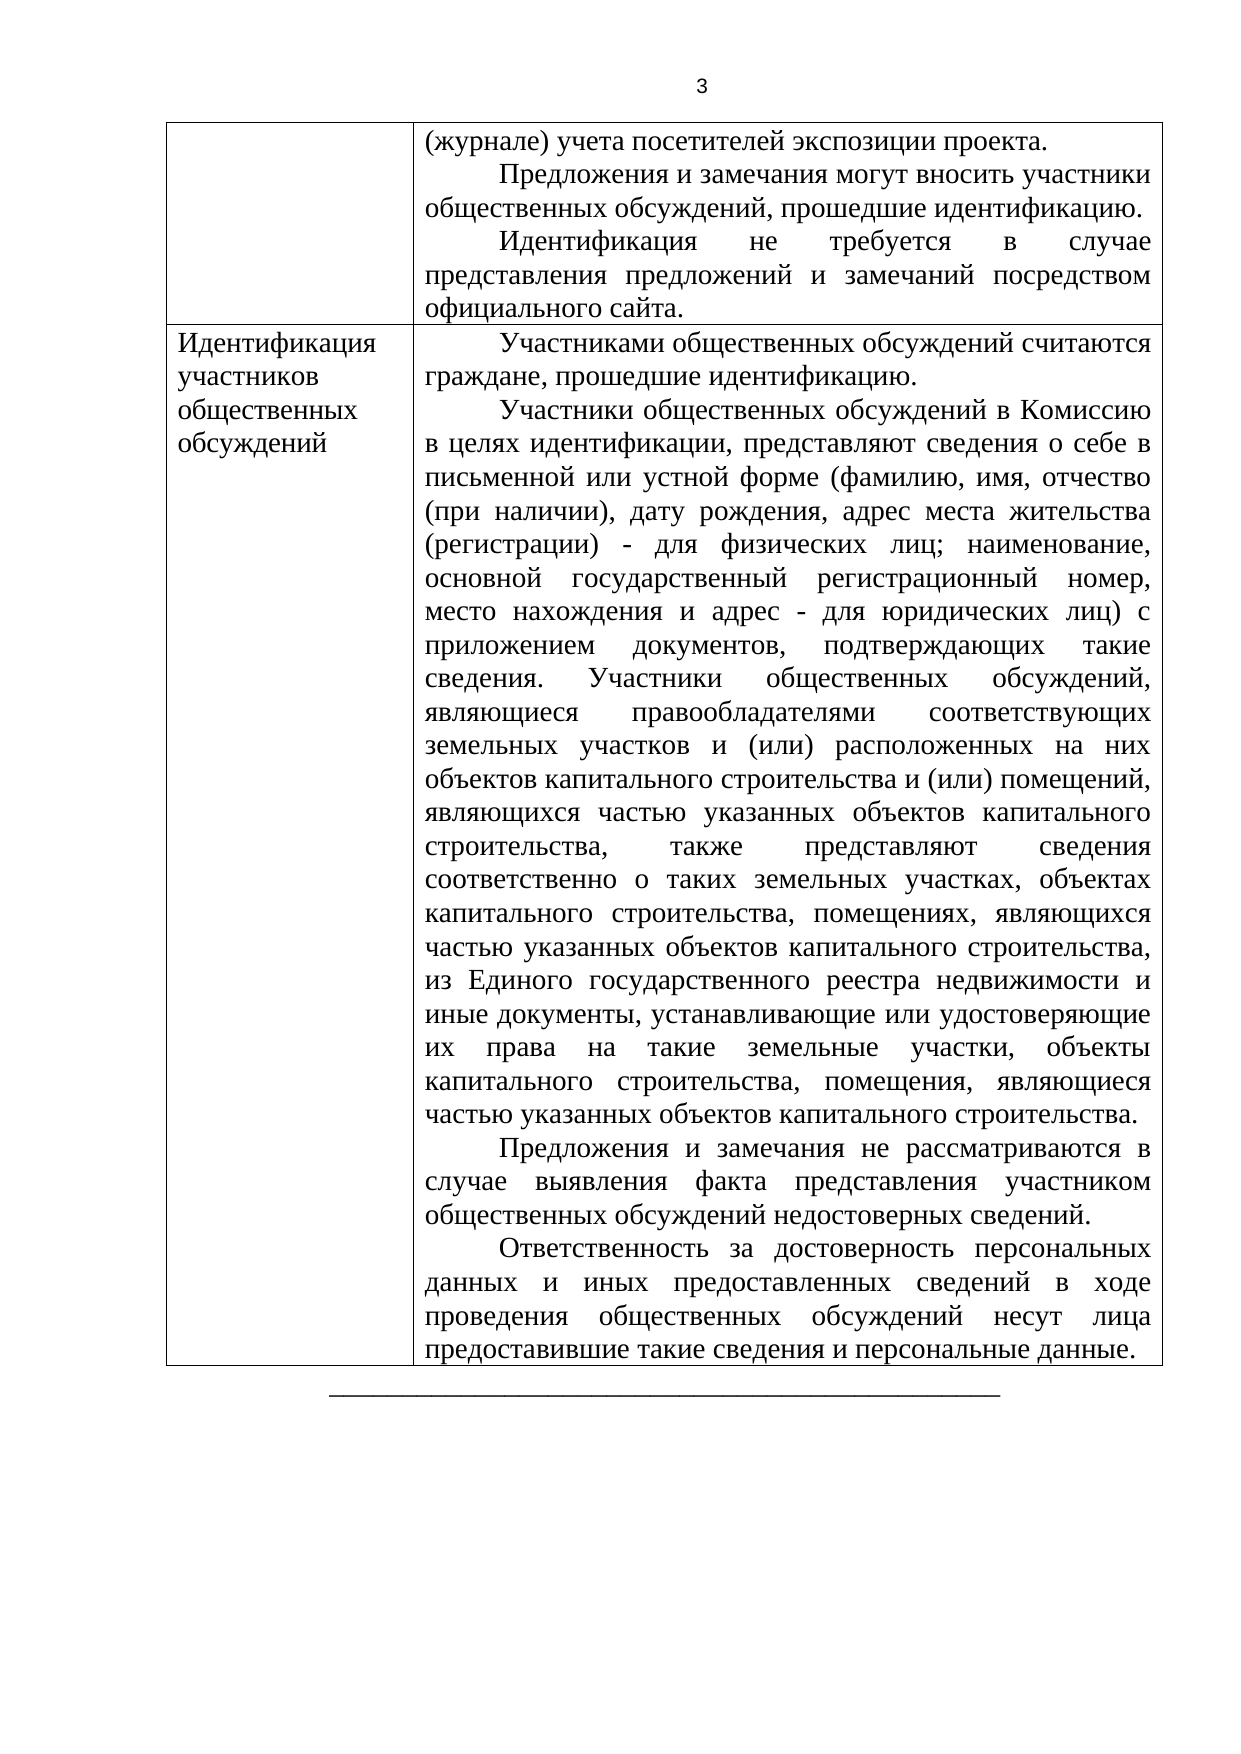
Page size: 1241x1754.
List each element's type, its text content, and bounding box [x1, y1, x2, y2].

table_cell Участниками общественных обсуждений считаются граждане, прошедшие идентификацию. Участники общественных обсуждений в Комиссию в целях идентификации, представляют сведения о себе в письменной или устной форме (фамилию, имя, отчество (при наличии), дату рождения, адрес места жительства (регистрации) - для физических лиц; наименование, основной государственный регистрационный номер, место нахождения и адрес - для юридических лиц) с приложением документов, подтверждающих такие сведения. Участники общественных обсуждений, являющиеся правообладателями соответствующих земельных участков и (или) расположенных на них объектов капитального строительства и (или) помещений, являющихся частью указанных объектов капитального строительства, также представляют сведения соответственно о таких земельных участках, объектах капитального строительства, помещениях, являющихся частью указанных объектов капитального строительства, из Единого государственного реестра недвижимости и иные документы, устанавливающие или удостоверяющие их права на такие земельные участки, объекты капитального строительства, помещения, являющиеся частью указанных объектов капитального строительства. Предложения и замечания не рассматриваются в случае выявления факта представления участником общественных обсуждений недостоверных сведений. Ответственность за достоверность персональных данных и иных предоставленных сведений в ходе проведения общественных обсуждений несут лица предоставившие такие сведения и персональные данные. [414, 325, 1162, 1365]
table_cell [167, 123, 413, 324]
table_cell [414, 123, 1162, 324]
text ______________________________________________ [177, 1366, 1152, 1399]
table_cell Идентификация участников общественных обсуждений [167, 325, 413, 1365]
